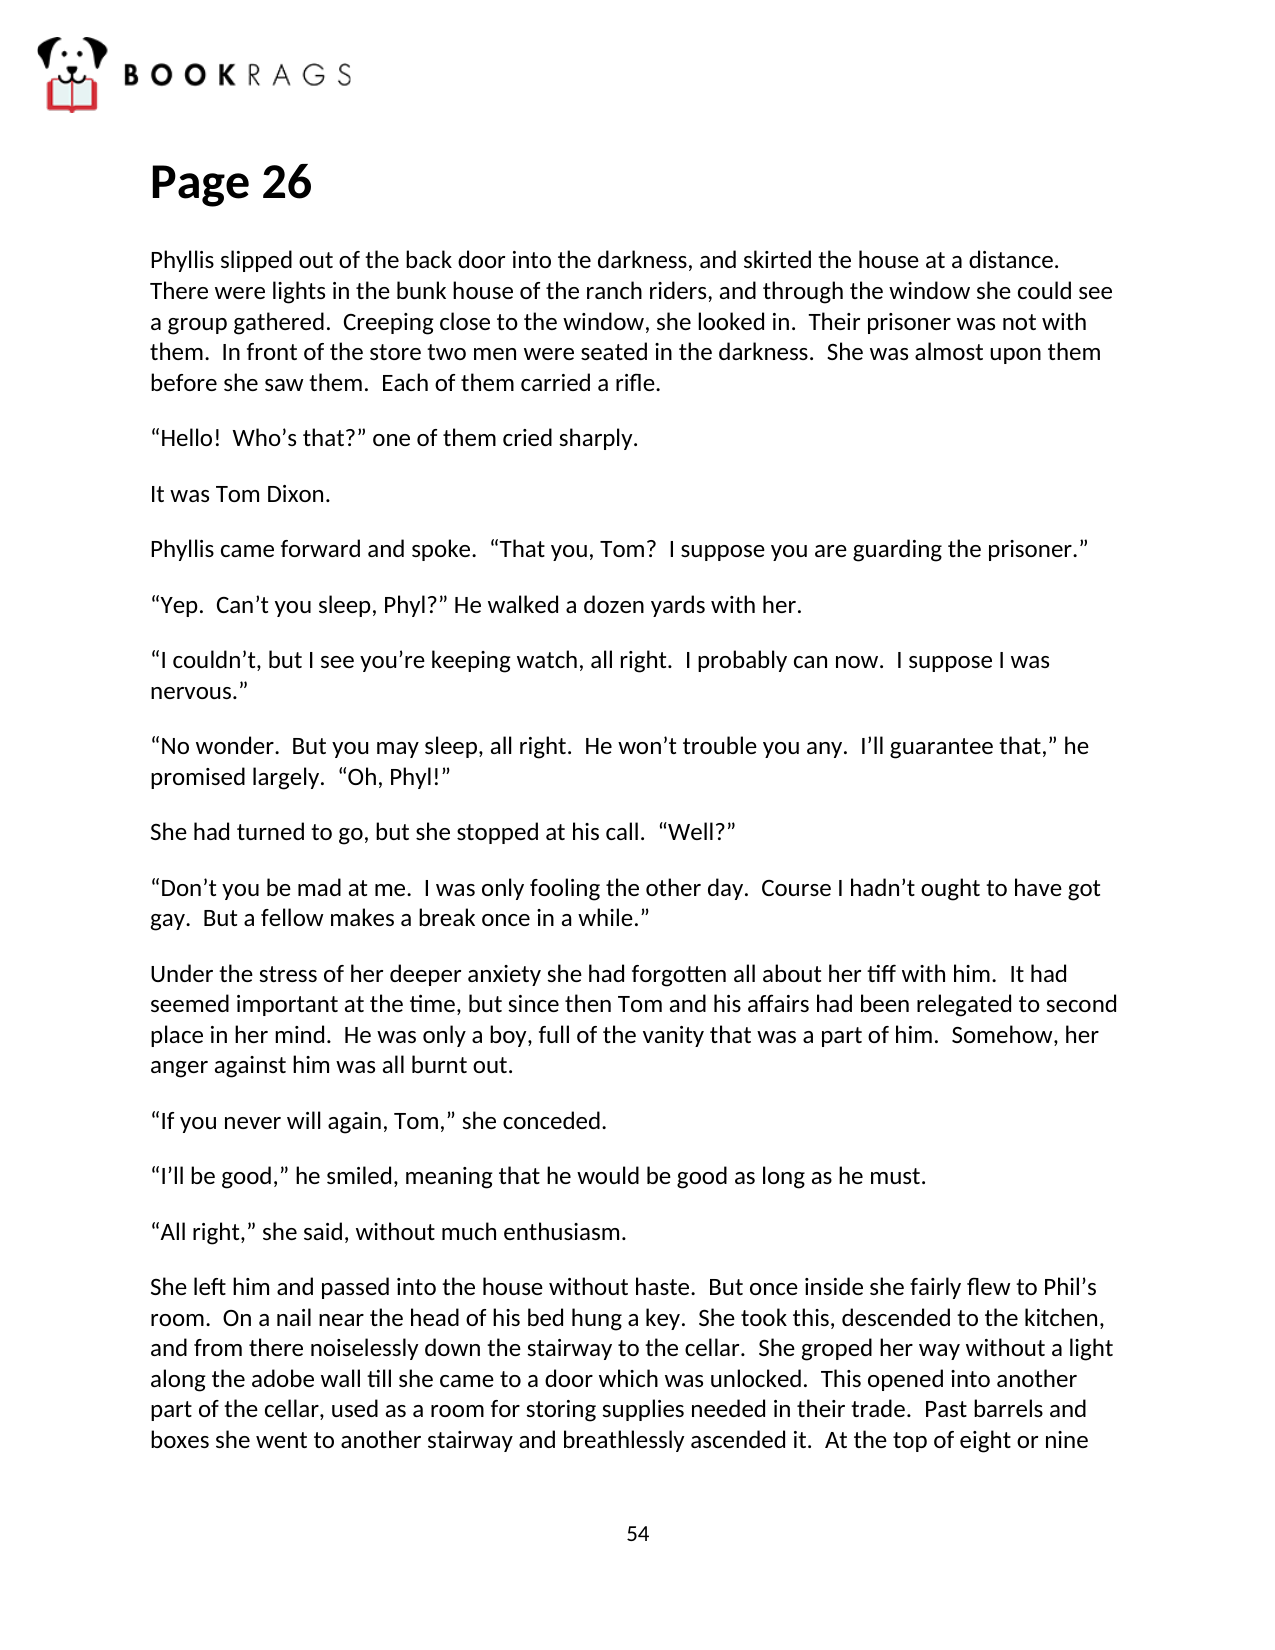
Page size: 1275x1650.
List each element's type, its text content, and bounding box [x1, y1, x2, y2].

text Page 26 [150, 150, 1125, 211]
text Phyllis came forward and spoke. “That you, Tom? I suppose you are guarding the prisoner.” [150, 533, 1125, 564]
text “If you never will again, Tom,” she conceded. [150, 1105, 1125, 1136]
text “I’ll be good,” he smiled, meaning that he would be good as long as he must. [150, 1161, 1125, 1191]
text “No wonder. But you may sleep, all right. He won’t trouble you any. I’ll guarantee that,” he promised largely. “Oh, Phyl!” [150, 730, 1125, 791]
text She had turned to go, but she stopped at his call. “Well?” [150, 816, 1125, 847]
text “Don’t you be mad at me. I was only fooling the other day. Course I hadn’t ought to have got gay. But a fellow makes a break once in a while.” [150, 872, 1125, 933]
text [150, 1272, 1125, 1455]
text “Hello! Who’s that?” one of them cried sharply. [150, 422, 1125, 453]
text “I couldn’t, but I see you’re keeping watch, all right. I probably can now. I suppose I was nervous.” [150, 644, 1125, 705]
text “All right,” she said, without much enthusiasm. [150, 1216, 1125, 1247]
text “Yep. Can’t you sleep, Phyl?” He walked a dozen yards with her. [150, 589, 1125, 619]
text Phyllis slipped out of the back door into the darkness, and skirted the house at a distance. There were lights in the bunk house of the ranch riders, and through the window she could see a group gathered. Creeping close to the window, she looked in. Their prisoner was not with them. In front of the store two men were seated in the darkness. She was almost upon them before she saw them. Each of them carried a rifle. [150, 244, 1125, 397]
text Under the stress of her deeper anxiety she had forgotten all about her tiff with him. It had seemed important at the time, but since then Tom and his affairs had been relegated to second place in her mind. He was only a boy, full of the vanity that was a part of him. Somehow, her anger against him was all burnt out. [150, 958, 1125, 1080]
text It was Tom Dixon. [150, 478, 1125, 508]
picture [37, 37, 351, 113]
